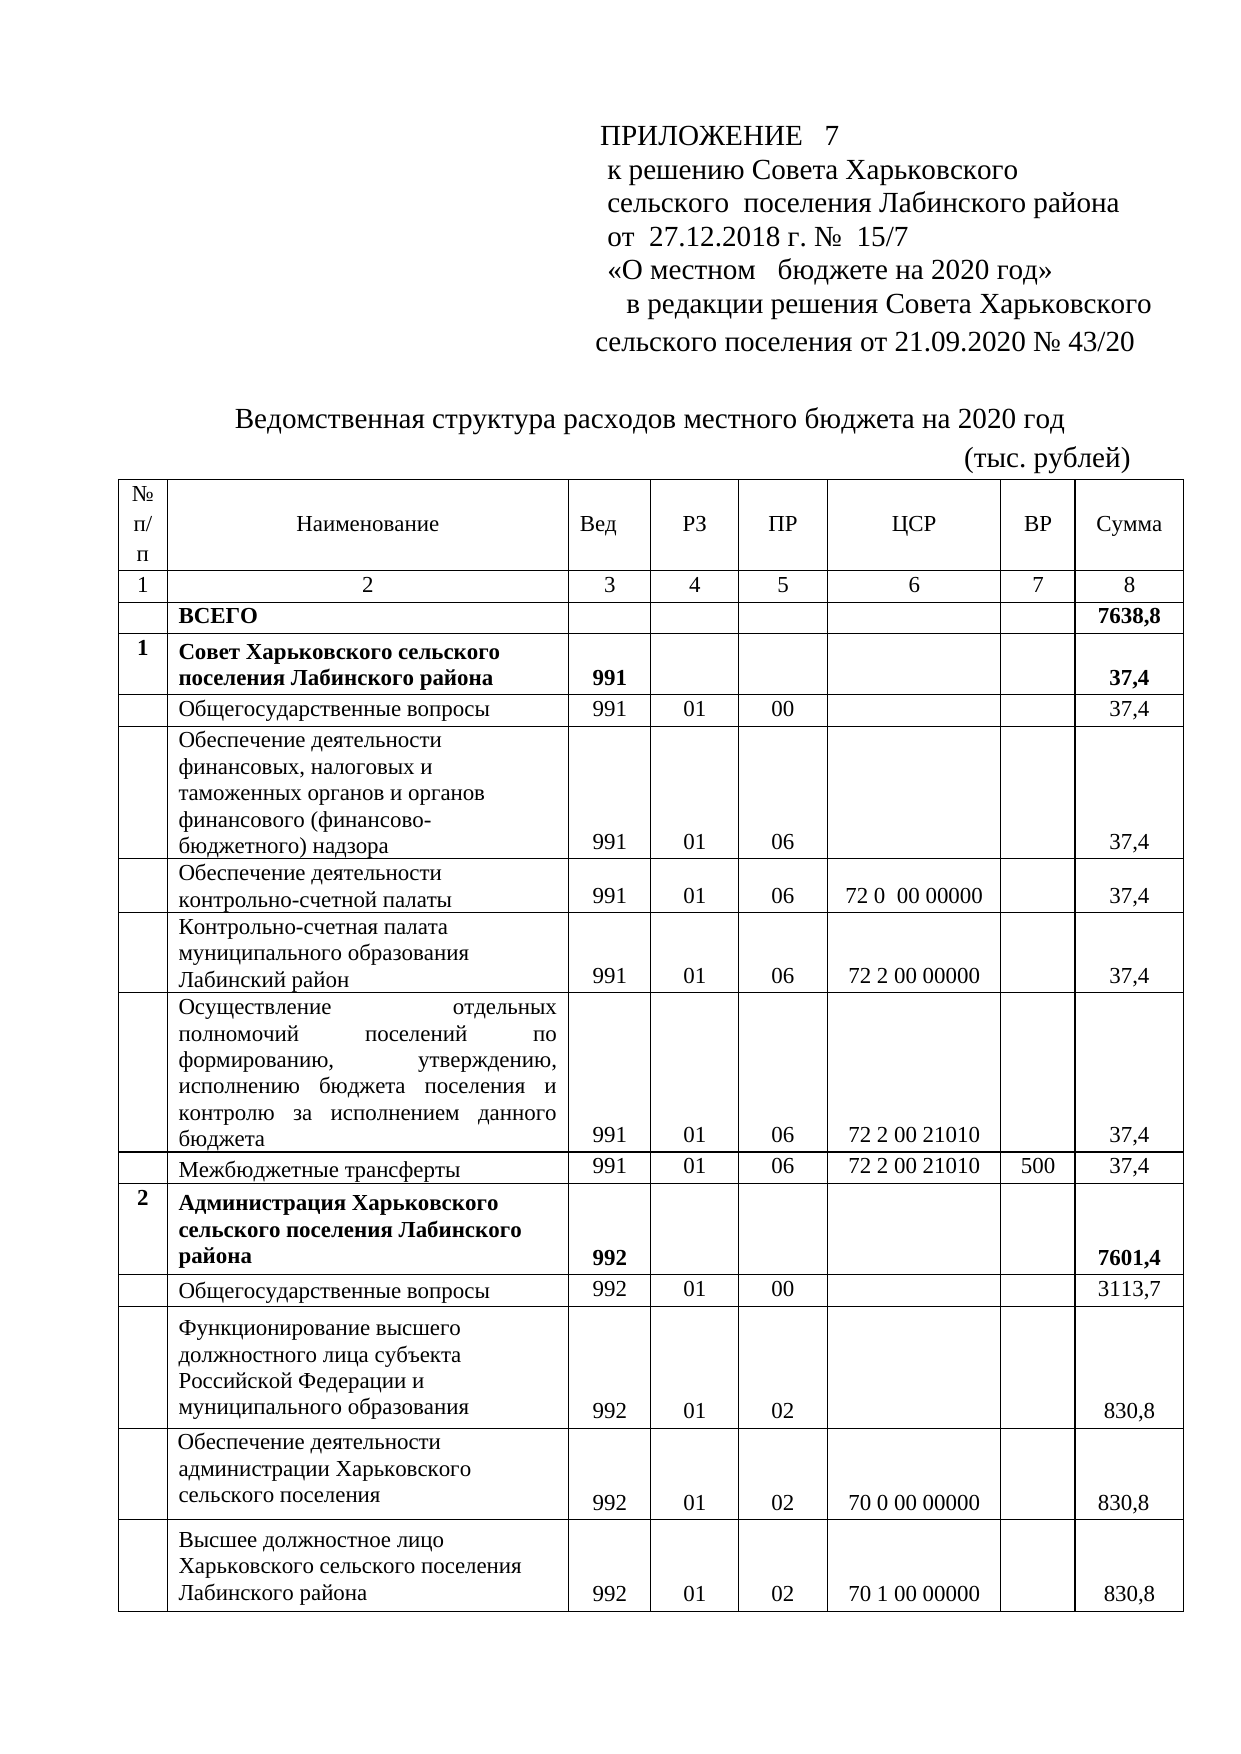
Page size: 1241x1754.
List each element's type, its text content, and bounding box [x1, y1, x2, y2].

table_cell 8 [1076, 571, 1183, 602]
table_cell 01 [651, 859, 738, 912]
table_header ПР [739, 480, 827, 570]
table_cell 70 1 00 00000 [828, 1520, 1000, 1611]
table_cell Контрольно-счетная палата муниципального образования Лабинский район [168, 913, 568, 992]
table_cell 37,4 [1076, 859, 1183, 912]
table_cell 01 [651, 1153, 738, 1183]
text ПРИЛОЖЕНИЕ 7 [148, 118, 1152, 152]
table_cell 00 [739, 1275, 827, 1306]
table_cell 02 [739, 1307, 827, 1427]
table_cell 01 [651, 993, 738, 1151]
table_cell 500 [1001, 1153, 1074, 1183]
table_cell 72 2 00 00000 [828, 913, 1000, 992]
table_cell [1001, 1520, 1074, 1611]
table_cell Обеспечение деятельности контрольно-счетной палаты [168, 859, 568, 912]
table_cell 72 2 00 21010 [828, 1153, 1000, 1183]
table_cell [1001, 1429, 1074, 1519]
table_cell [119, 727, 167, 858]
table_cell 7601,4 [1076, 1184, 1183, 1274]
table_cell 6 [828, 571, 1000, 602]
table_cell 992 [569, 1184, 650, 1274]
table_cell [569, 603, 650, 633]
table_cell [739, 634, 827, 694]
table_cell 06 [739, 913, 827, 992]
table_cell Администрация Харьковского сельского поселения Лабинского района [168, 1184, 568, 1274]
table_cell 72 2 00 21010 [828, 993, 1000, 1151]
table_cell 06 [739, 727, 827, 858]
table_cell 992 [569, 1429, 650, 1519]
table_header ЦСР [828, 480, 1000, 570]
table_cell Обеспечение деятельности финансовых, налоговых и таможенных органов и органов финансового (финансово-бюджетного) надзора [168, 727, 568, 858]
table_cell 830,8 [1076, 1520, 1183, 1611]
table_cell [119, 1520, 167, 1611]
table_cell [119, 1275, 167, 1306]
table_cell [828, 1184, 1000, 1274]
table_cell [119, 993, 167, 1151]
text сельского поселения Лабинского района [148, 185, 1152, 219]
table_cell 01 [651, 727, 738, 858]
table_cell 992 [569, 1520, 650, 1611]
table_cell Обеспечение деятельности администрации Харьковского сельского поселения [168, 1429, 568, 1519]
table_cell 992 [569, 1275, 650, 1306]
text Ведомственная структура расходов местного бюджета на 2020 год [148, 402, 1152, 435]
table_cell 991 [569, 1153, 650, 1183]
table_cell ВСЕГО [168, 603, 568, 633]
table_cell [119, 913, 167, 992]
table_cell 37,4 [1076, 695, 1183, 726]
table_cell 02 [739, 1429, 827, 1519]
table_cell 991 [569, 634, 650, 694]
table_cell [119, 1429, 167, 1519]
table_cell [1001, 1275, 1074, 1306]
table_cell [739, 1184, 827, 1274]
table_cell 3 [569, 571, 650, 602]
table_cell 00 [739, 695, 827, 726]
table_cell [651, 634, 738, 694]
table_header № п/п [119, 480, 167, 570]
table_cell 1 [119, 634, 167, 694]
table_cell 06 [739, 859, 827, 912]
table_cell [828, 634, 1000, 694]
table_cell [1001, 1184, 1074, 1274]
table_cell 06 [739, 993, 827, 1151]
text (тыс. рублей) [148, 440, 1152, 474]
table_cell 01 [651, 913, 738, 992]
table_cell [828, 695, 1000, 726]
table_cell 02 [739, 1520, 827, 1611]
table_cell 991 [569, 913, 650, 992]
table_cell [1001, 1307, 1074, 1427]
table_cell 991 [569, 727, 650, 858]
text сельского поселения от 21.09.2020 № 43/20 [148, 324, 1152, 358]
table_cell Осуществление отдельных полномочий поселений по формированию, утверждению, исполнению бюджета поселения и контролю за исполнением данного бюджета [168, 993, 568, 1151]
table_cell 7638,8 [1076, 603, 1183, 633]
table_cell 37,4 [1076, 727, 1183, 858]
table_cell 01 [651, 1307, 738, 1427]
table_cell [1001, 913, 1074, 992]
table_cell 2 [119, 1184, 167, 1274]
table_cell Высшее должностное лицо Харьковского сельского поселения Лабинского района [168, 1520, 568, 1611]
table_cell 72 0 00 00000 [828, 859, 1000, 912]
table_cell 991 [569, 993, 650, 1151]
table_cell 992 [569, 1307, 650, 1427]
table_cell Общегосударственные вопросы [168, 1275, 568, 1306]
table_cell [1001, 993, 1074, 1151]
table_header ВР [1001, 480, 1074, 570]
table_cell 01 [651, 1275, 738, 1306]
table_cell 1 [119, 571, 167, 602]
table_cell Совет Харьковского сельского поселения Лабинского района [168, 634, 568, 694]
table_cell Функционирование высшего должностного лица субъекта Российской Федерации и муниципального образования [168, 1307, 568, 1427]
table_cell 37,4 [1076, 913, 1183, 992]
table_header Наименование [168, 480, 568, 570]
text от 27.12.2018 г. № 15/7 [148, 219, 1152, 252]
table_cell 4 [651, 571, 738, 602]
table_cell 01 [651, 1429, 738, 1519]
table_cell [828, 1307, 1000, 1427]
table_cell [119, 1307, 167, 1427]
table_cell [119, 1153, 167, 1183]
table_cell 3113,7 [1076, 1275, 1183, 1306]
table_cell [828, 727, 1000, 858]
table_cell [119, 603, 167, 633]
table_cell [1001, 603, 1074, 633]
table_cell 991 [569, 859, 650, 912]
table_cell [651, 603, 738, 633]
table_cell [1001, 859, 1074, 912]
table_cell [1001, 695, 1074, 726]
table_cell Общегосударственные вопросы [168, 695, 568, 726]
table_header РЗ [651, 480, 738, 570]
table_cell [119, 695, 167, 726]
table_cell 991 [569, 695, 650, 726]
table_cell [1001, 634, 1074, 694]
table_cell 7 [1001, 571, 1074, 602]
table_cell [651, 1184, 738, 1274]
table_cell 37,4 [1076, 634, 1183, 694]
table_cell 2 [168, 571, 568, 602]
table_cell [828, 1275, 1000, 1306]
table_cell 5 [739, 571, 827, 602]
table_cell 830,8 [1076, 1307, 1183, 1427]
text в редакции решения Совета Харьковского [148, 286, 1152, 319]
table_header Сумма [1076, 480, 1183, 570]
table_cell 37,4 [1076, 993, 1183, 1151]
table_cell 06 [739, 1153, 827, 1183]
table_cell 70 0 00 00000 [828, 1429, 1000, 1519]
table_cell [119, 859, 167, 912]
table_header Вед [569, 480, 650, 570]
table_cell 37,4 [1076, 1153, 1183, 1183]
table_cell 01 [651, 695, 738, 726]
table_cell 01 [651, 1520, 738, 1611]
table_cell [1001, 727, 1074, 858]
table_cell [739, 603, 827, 633]
text «О местном бюджете на 2020 год» [148, 252, 1152, 286]
table_cell 830,8 [1076, 1429, 1183, 1519]
table_cell Межбюджетные трансферты [168, 1153, 568, 1183]
text к решению Совета Харьковского [148, 152, 1152, 185]
table_cell [828, 603, 1000, 633]
